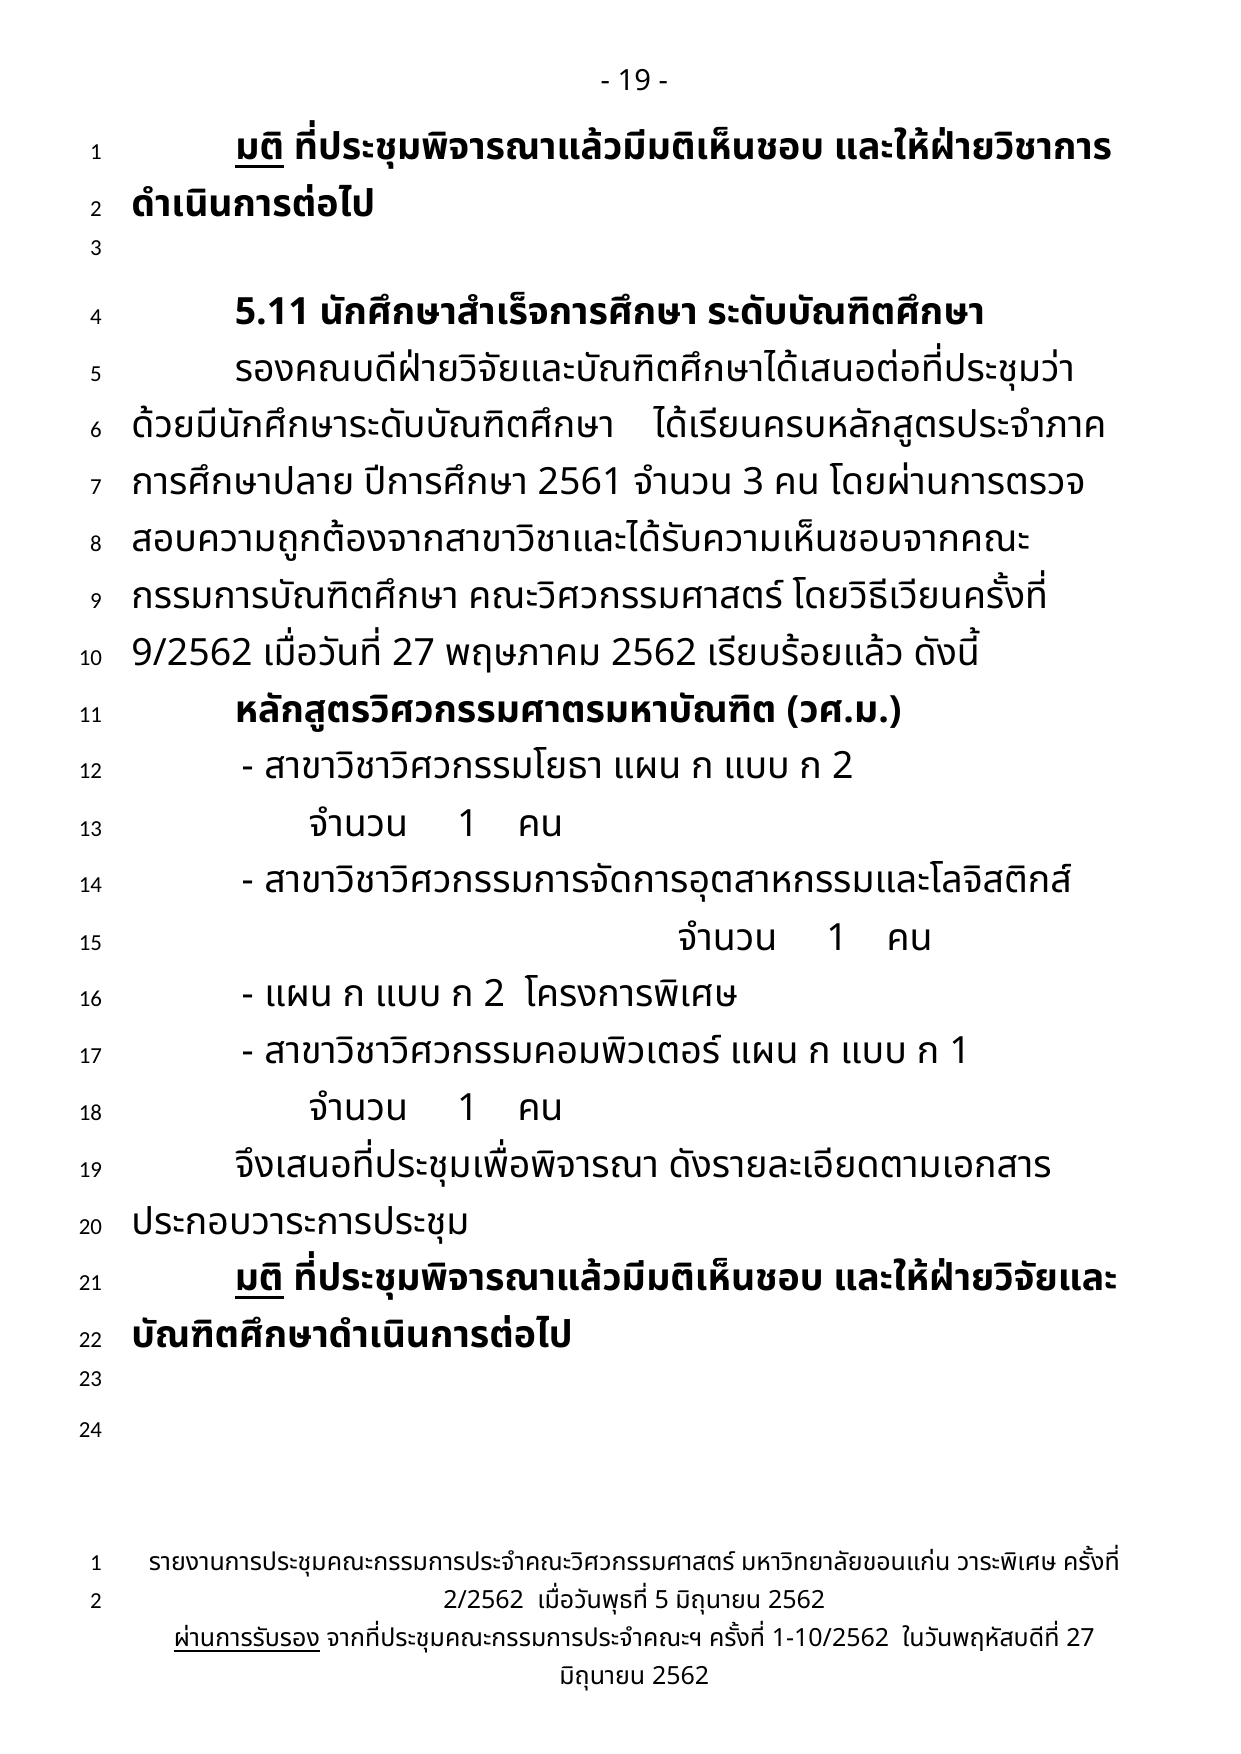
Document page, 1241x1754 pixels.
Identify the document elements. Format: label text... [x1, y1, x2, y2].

text มติ ที่ประชุมพิจารณาแล้วมีมติเห็นชอบ และให้ฝ่ายวิจัยและบัณฑิตศึกษาดำเนินการต่อไป [131, 1251, 1137, 1364]
text จึงเสนอที่ประชุมเพื่อพิจารณา ดังรายละเอียดตามเอกสารประกอบวาระการประชุม [131, 1138, 1137, 1251]
text หลักสูตรวิศวกรรมศาตรมหาบัณฑิต (วศ.ม.) [131, 682, 1137, 739]
list สาขาวิชาวิศวกรรมโยธา แผน ก แบบ ก 2 จำนวน 1 คน [241, 739, 1137, 853]
text 5.11 นักศึกษาสำเร็จการศึกษา ระดับบัณฑิตศึกษา [234, 284, 1137, 341]
list สาขาวิชาวิศวกรรมการจัดการอุตสาหกรรมและโลจิสติกส์ จำนวน 1 คน [241, 853, 1137, 967]
list แผน ก แบบ ก 2 โครงการพิเศษ [241, 967, 1137, 1024]
text รองคณบดีฝ่ายวิจัยและบัณฑิตศึกษาได้เสนอต่อที่ประชุมว่า ด้วยมีนักศึกษาระดับบัณฑิตศึกษา ได้เรียนครบหลักสูตรประจำภาคการศึกษาปลาย ปีการศึกษา 2561 จำนวน 3 คน โดยผ่านการตรวจสอบความถูกต้องจากสาขาวิชาและได้รับความเห็นชอบจากคณะกรรมการบัณฑิตศึกษา คณะวิศวกรรมศาสตร์ โดยวิธีเวียนครั้งที่ 9/2562 เมื่อวันที่ 27 พฤษภาคม 2562 เรียบร้อยแล้ว ดังนี้ [131, 341, 1137, 682]
text มติ ที่ประชุมพิจารณาแล้วมีมติเห็นชอบ และให้ฝ่ายวิชาการดำเนินการต่อไป [131, 120, 1137, 233]
list สาขาวิชาวิศวกรรมคอมพิวเตอร์ แผน ก แบบ ก 1 จำนวน 1 คน [241, 1024, 1137, 1138]
